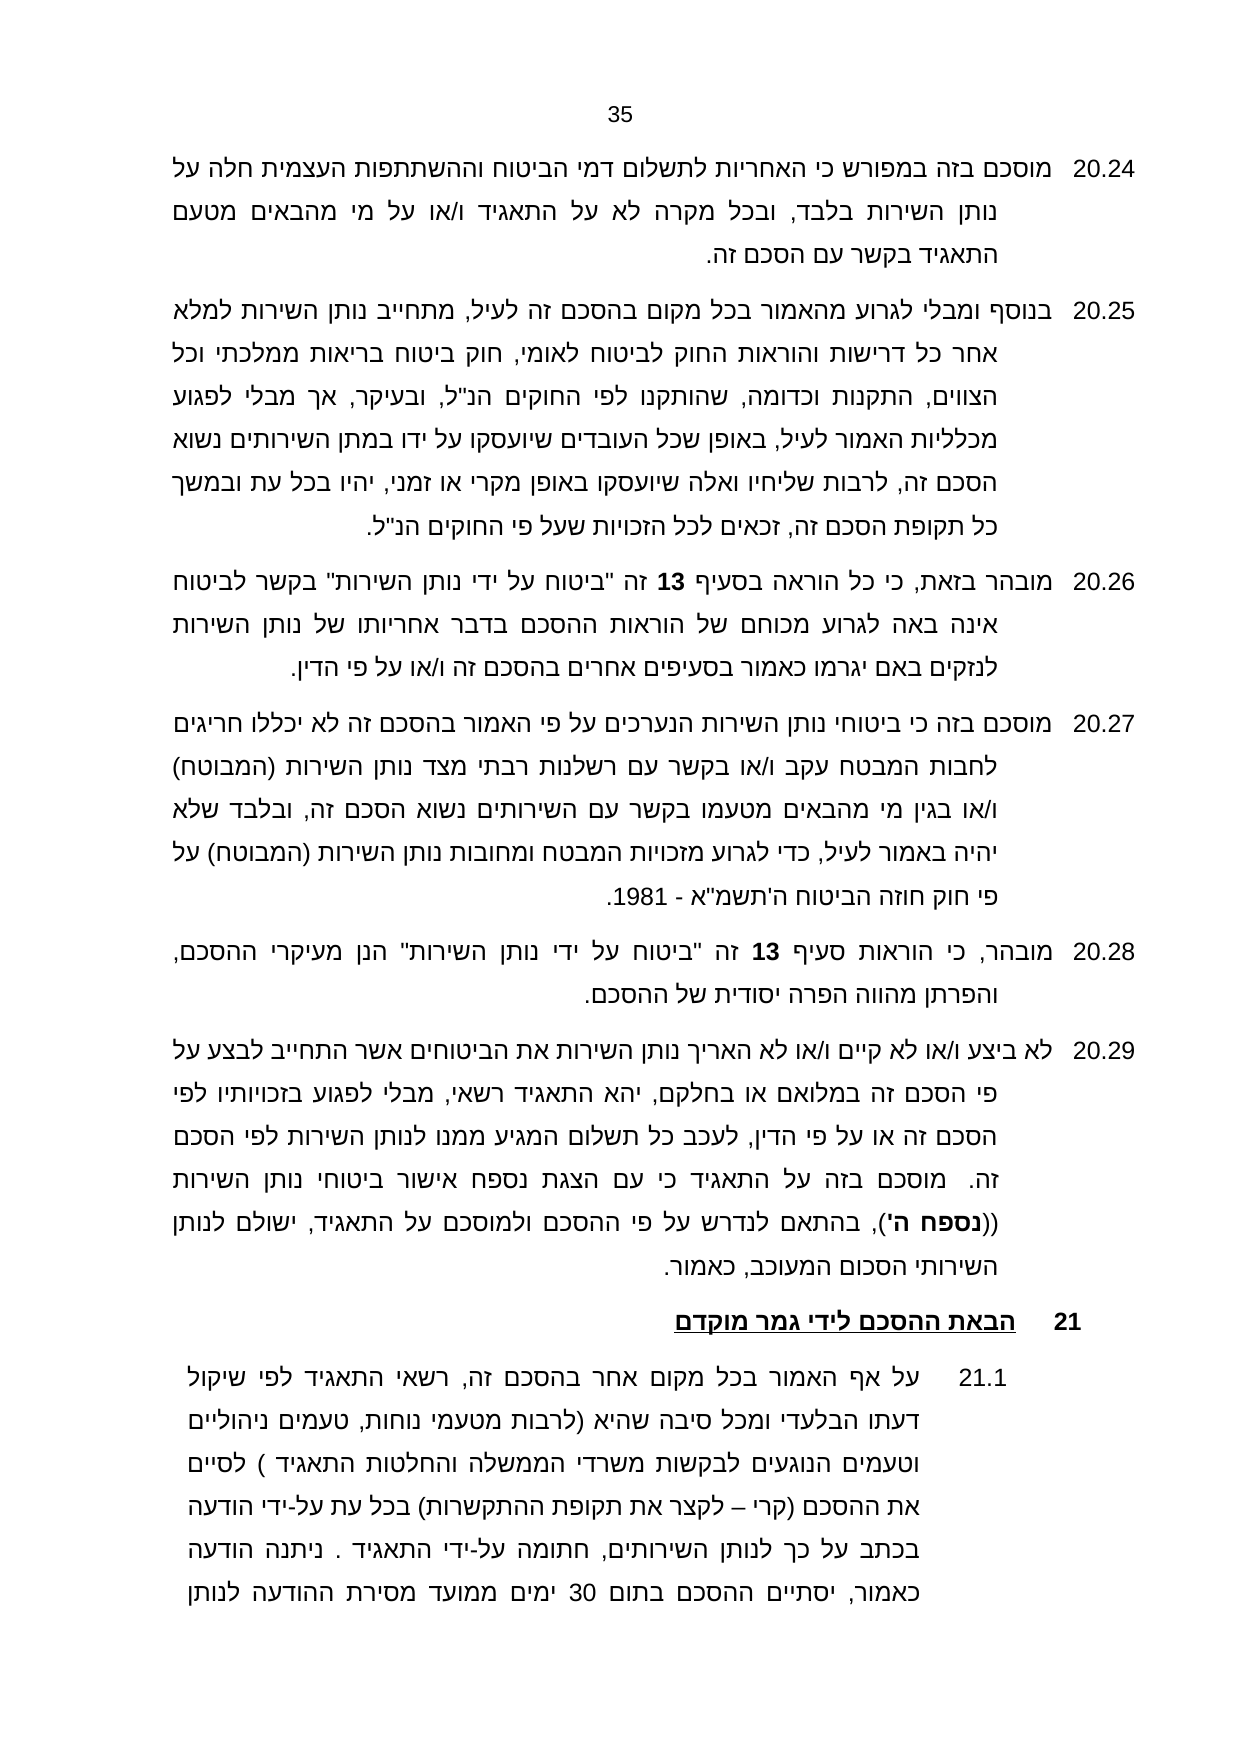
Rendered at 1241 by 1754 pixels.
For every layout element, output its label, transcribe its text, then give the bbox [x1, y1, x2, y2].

list מוסכם בזה במפורש כי האחריות לתשלום דמי הביטוח וההשתתפות העצמית חלה על נותן השירות בלבד, ובכל מקרה לא על התאגיד ו/או על מי מהבאים מטעם התאגיד בקשר עם הסכם זה. [172, 154, 1073, 269]
list הבאת ההסכם לידי גמר מוקדם [187, 1307, 1053, 1336]
list מובהר, כי הוראות סעיף 13 זה "ביטוח על ידי נותן השירות" הנן מעיקרי ההסכם, והפרתן מהווה הפרה יסודית של ההסכם. [172, 937, 1073, 1009]
list מובהר בזאת, כי כל הוראה בסעיף 13 זה "ביטוח על ידי נותן השירות" בקשר לביטוח אינה באה לגרוע מכוחם של הוראות ההסכם בדבר אחריותו של נותן השירות לנזקים באם יגרמו כאמור בסעיפים אחרים בהסכם זה ו/או על פי הדין. [172, 567, 1073, 682]
list מוסכם בזה כי ביטוחי נותן השירות הנערכים על פי האמור בהסכם זה לא יכללו חריגים לחבות המבטח עקב ו/או בקשר עם רשלנות רבתי מצד נותן השירות (המבוטח) ו/או בגין מי מהבאים מטעמו בקשר עם השירותים נשוא הסכם זה, ובלבד שלא יהיה באמור לעיל, כדי לגרוע מזכויות המבטח ומחובות נותן השירות (המבוטח) על פי חוק חוזה הביטוח ה'תשמ"א - 1981. [172, 709, 1073, 910]
list לא ביצע ו/או לא קיים ו/או לא האריך נותן השירות את הביטוחים אשר התחייב לבצע על פי הסכם זה במלואם או בחלקם, יהא התאגיד רשאי, מבלי לפגוע בזכויותיו לפי הסכם זה או על פי הדין, לעכב כל תשלום המגיע ממנו לנותן השירות לפי הסכם זה. מוסכם בזה על התאגיד כי עם הצגת נספח אישור ביטוחי נותן השירות ((נספח ה'), בהתאם לנדרש על פי ההסכם ולמוסכם על התאגיד, ישולם לנותן השירותי הסכום המעוכב, כאמור. [172, 1036, 1073, 1280]
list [187, 1363, 958, 1607]
list בנוסף ומבלי לגרוע מהאמור בכל מקום בהסכם זה לעיל, מתחייב נותן השירות למלא אחר כל דרישות והוראות החוק לביטוח לאומי, חוק ביטוח בריאות ממלכתי וכל הצווים, התקנות וכדומה, שהותקנו לפי החוקים הנ"ל, ובעיקר, אך מבלי לפגוע מכלליות האמור לעיל, באופן שכל העובדים שיועסקו על ידו במתן השירותים נשוא הסכם זה, לרבות שליחיו ואלה שיועסקו באופן מקרי או זמני, יהיו בכל עת ובמשך כל תקופת הסכם זה, זכאים לכל הזכויות שעל פי החוקים הנ"ל. [172, 296, 1073, 540]
